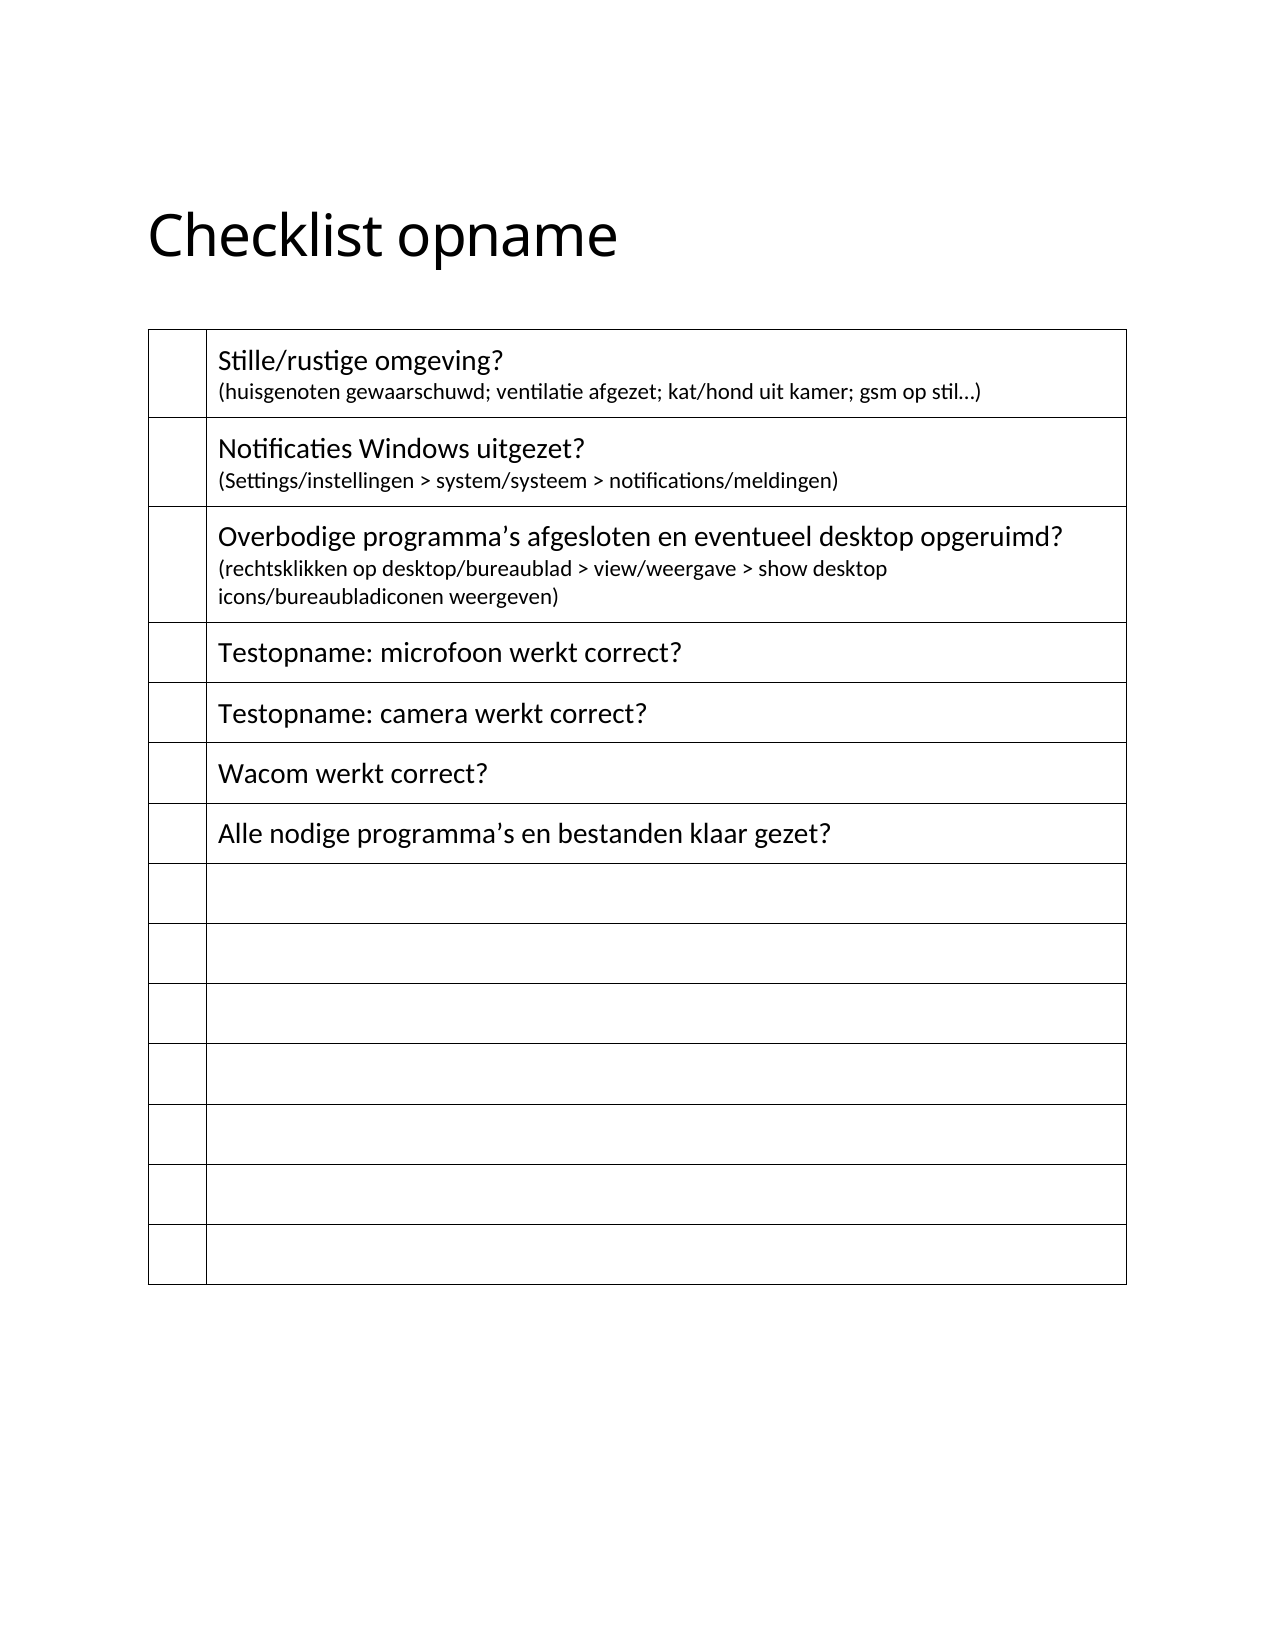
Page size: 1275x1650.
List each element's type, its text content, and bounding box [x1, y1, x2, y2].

table_cell [149, 984, 206, 1043]
table_cell [149, 1105, 206, 1164]
table_cell [149, 804, 206, 863]
table_cell [207, 864, 1126, 923]
title Checklist opname [148, 194, 1127, 274]
table_cell [149, 418, 206, 506]
table_cell [207, 1165, 1126, 1224]
table_cell Notificaties Windows uitgezet? (Settings/instellingen > system/systeem > notifications/meldingen) [207, 418, 1126, 506]
table_cell [207, 984, 1126, 1043]
table_cell [207, 1044, 1126, 1103]
table_cell Testopname: camera werkt correct? [207, 683, 1126, 742]
table_cell Wacom werkt correct? [207, 743, 1126, 802]
table_cell [149, 1225, 206, 1284]
table_cell [149, 743, 206, 802]
table_header [149, 330, 206, 417]
table_cell [149, 924, 206, 983]
table_cell [207, 924, 1126, 983]
table_cell [207, 1105, 1126, 1164]
table_cell [149, 683, 206, 742]
table_cell [149, 623, 206, 682]
table_cell [207, 1225, 1126, 1284]
table_cell Overbodige programma’s afgesloten en eventueel desktop opgeruimd? (rechtsklikken op desktop/bureaublad > view/weergave > show desktop icons/bureaubladiconen weergeven) [207, 507, 1126, 622]
table_cell Testopname: microfoon werkt correct? [207, 623, 1126, 682]
table_cell [149, 864, 206, 923]
table_cell [149, 1044, 206, 1103]
table_header Stille/rustige omgeving? (huisgenoten gewaarschuwd; ventilatie afgezet; kat/hond uit kamer; gsm op stil…) [207, 330, 1126, 417]
table_cell [149, 1165, 206, 1224]
table_cell [149, 507, 206, 622]
table_cell Alle nodige programma’s en bestanden klaar gezet? [207, 804, 1126, 863]
